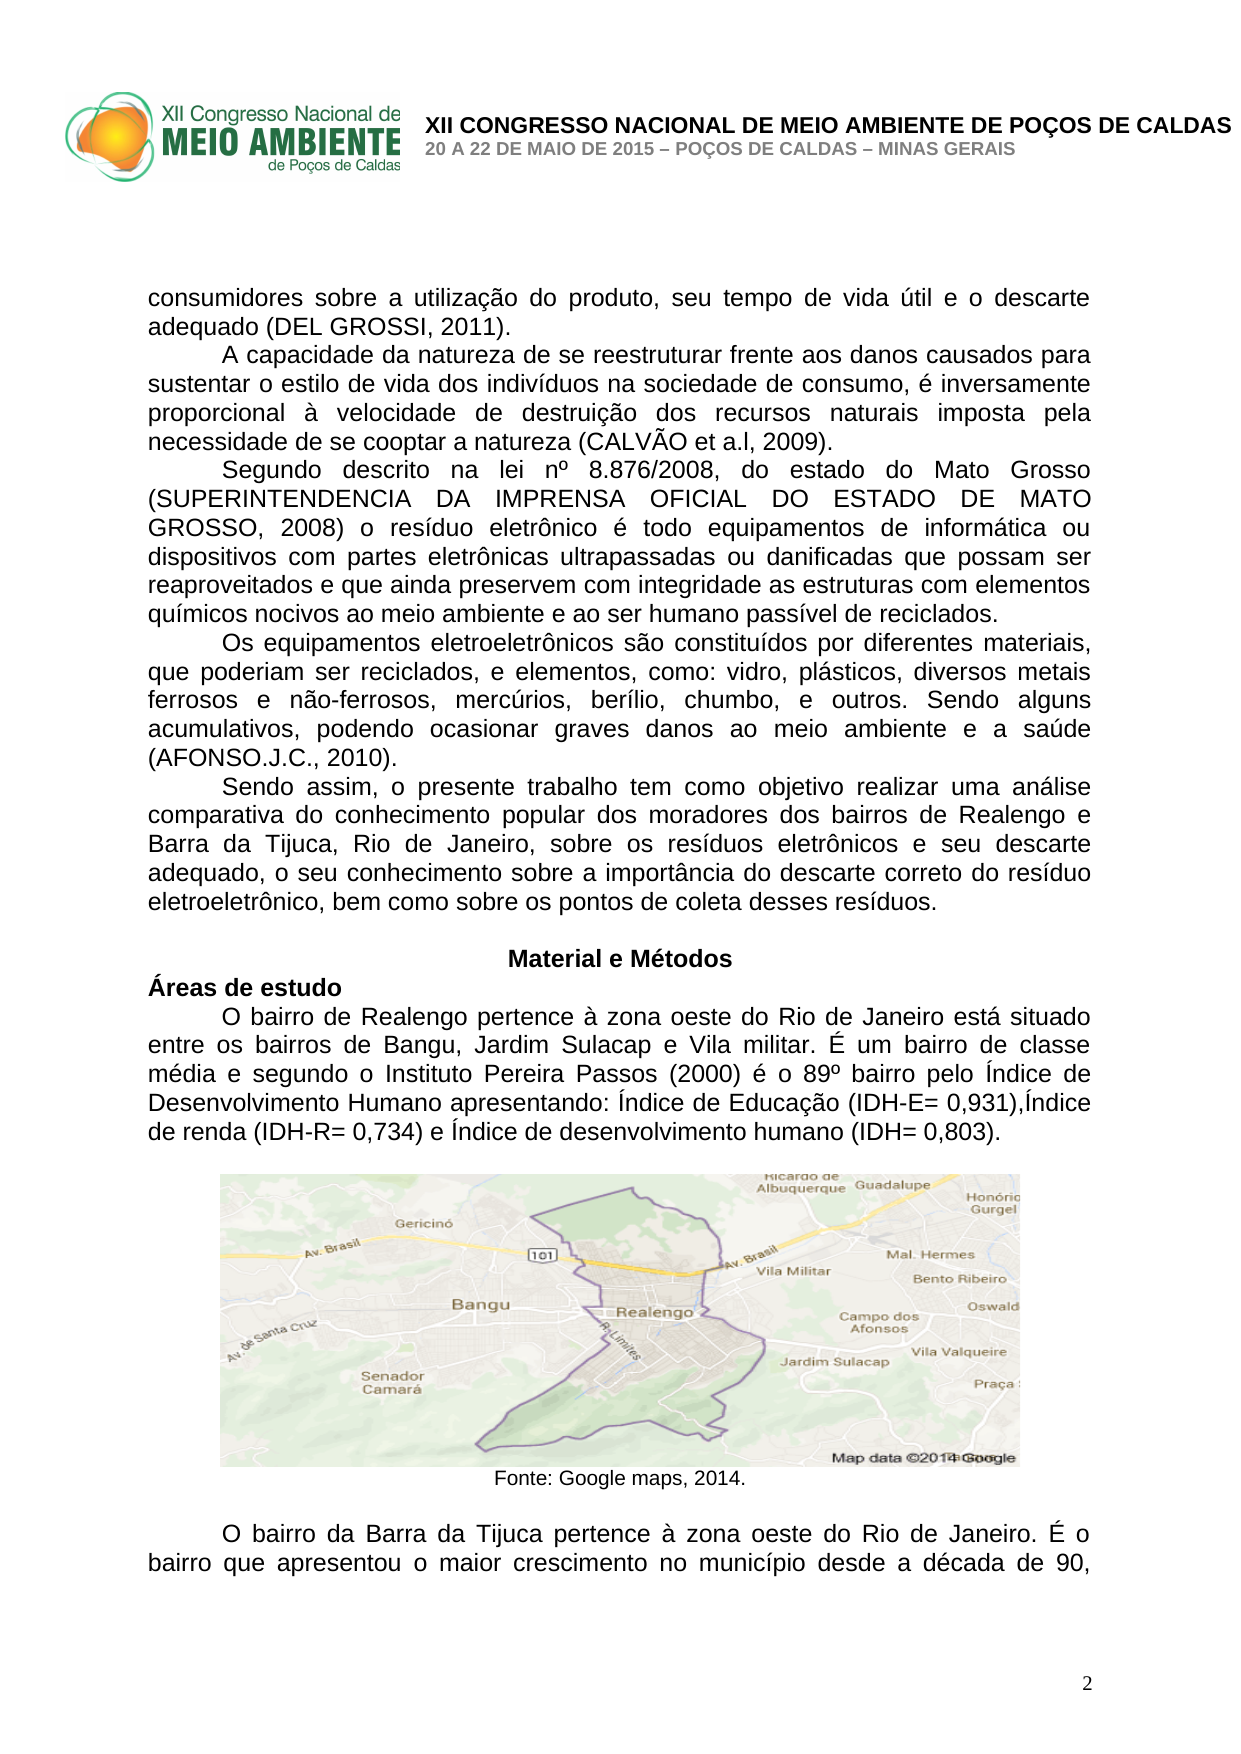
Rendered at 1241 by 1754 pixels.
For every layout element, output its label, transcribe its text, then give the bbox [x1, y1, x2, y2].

text O bairro de Realengo pertence à zona oeste do Rio de Janeiro está situado entre os bairros de Bangu, Jardim Sulacap e Vila militar. É um bairro de classe média e segundo o Instituto Pereira Passos (2000) é o 89º bairro pelo Índice de Desenvolvimento Humano apresentando: Índice de Educação (IDH-E= 0,931),Índice de renda (IDH-R= 0,734) e Índice de desenvolvimento humano (IDH= 0,803). [148, 1002, 1092, 1145]
text A capacidade da natureza de se reestruturar frente aos danos causados para sustentar o estilo de vida dos indivíduos na sociedade de consumo, é inversamente proporcional à velocidade de destruição dos recursos naturais imposta pela necessidade de se cooptar a natureza (CALVÃO et a.l, 2009). [148, 340, 1092, 455]
picture [65, 92, 400, 182]
text Segundo descrito na lei nº 8.876/2008, do estado do Mato Grosso (SUPERINTENDENCIA DA IMPRENSA OFICIAL DO ESTADO DE MATO GROSSO, 2008) o resíduo eletrônico é todo equipamentos de informática ou dispositivos com partes eletrônicas ultrapassadas ou danificadas que possam ser reaproveitados e que ainda preservem com integridade as estruturas com elementos químicos nocivos ao meio ambiente e ao ser humano passível de reciclados. [148, 455, 1092, 628]
text Áreas de estudo [148, 973, 1092, 1002]
text Material e Métodos [148, 944, 1092, 973]
text Sendo assim, o presente trabalho tem como objetivo realizar uma análise comparativa do conhecimento popular dos moradores dos bairros de Realengo e Barra da Tijuca, Rio de Janeiro, sobre os resíduos eletrônicos e seu descarte adequado, o seu conhecimento sobre a importância do descarte correto do resíduo eletroeletrônico, bem como sobre os pontos de coleta desses resíduos. [148, 772, 1092, 915]
picture [220, 1174, 1020, 1467]
text Fonte: Google maps, 2014. [148, 1466, 1092, 1490]
text Os equipamentos eletroeletrônicos são constituídos por diferentes materiais, que poderiam ser reciclados, e elementos, como: vidro, plásticos, diversos metais ferrosos e não-ferrosos, mercúrios, berílio, chumbo, e outros. Sendo alguns acumulativos, podendo ocasionar graves danos ao meio ambiente e a saúde (AFONSO.J.C., 2010). [148, 628, 1092, 772]
